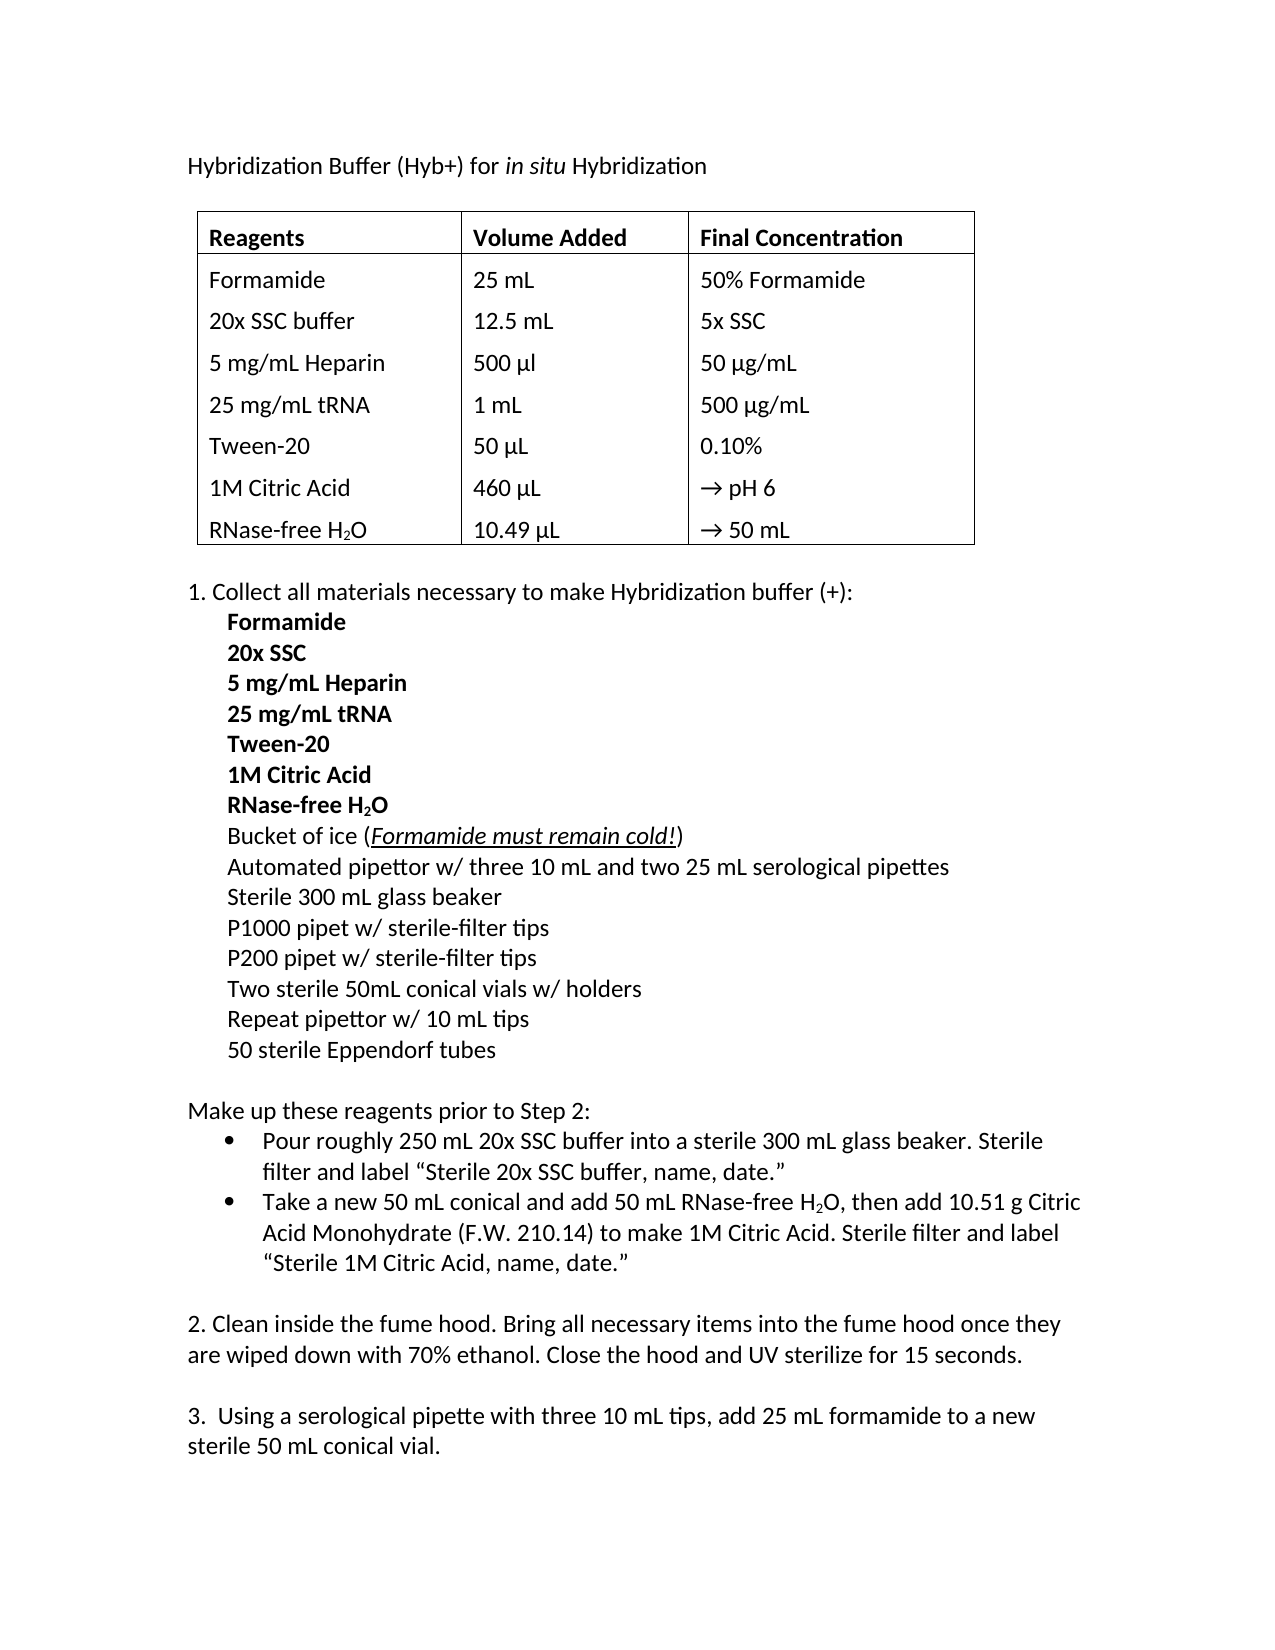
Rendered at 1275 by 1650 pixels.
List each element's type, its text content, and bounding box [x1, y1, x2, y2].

table_cell 10.49 µL [462, 503, 688, 544]
table_cell 1 mL [462, 378, 688, 419]
text Two sterile 50mL conical vials w/ holders [187, 973, 1087, 1003]
text 1. Collect all materials necessary to make Hybridization buffer (+): [187, 576, 1087, 606]
text 50 sterile Eppendorf tubes [187, 1034, 1087, 1064]
list Take a new 50 mL conical and add 50 mL RNase-free H2O, then add 10.51 g Citric Acid Monohydrate (F.W. 210.14) to make 1M Citric Acid. Sterile filter and label “Sterile 1M Citric Acid, name, date.” [225, 1186, 1087, 1278]
text 2. Clean inside the fume hood. Bring all necessary items into the fume hood once they are wiped down with 70% ethanol. Close the hood and UV sterilize for 15 seconds. [187, 1308, 1087, 1369]
table_header Reagents [198, 212, 461, 253]
table_header Final Concentration [689, 212, 974, 253]
text 20x SSC [187, 637, 1087, 667]
table_cell 5 mg/mL Heparin [198, 336, 461, 378]
table_cell → 50 mL [689, 503, 974, 544]
table_cell 500 µg/mL [689, 378, 974, 419]
table_cell 500 µl [462, 336, 688, 378]
text RNase-free H2O [187, 789, 1087, 820]
text 3. Using a serological pipette with three 10 mL tips, add 25 mL formamide to a new sterile 50 mL conical vial. [187, 1400, 1087, 1461]
table_cell 25 mg/mL tRNA [198, 378, 461, 419]
table_cell 20x SSC buffer [198, 294, 461, 336]
text P1000 pipet w/ sterile-filter tips [187, 912, 1087, 942]
table_cell 25 mL [462, 254, 688, 294]
text Make up these reagents prior to Step 2: [187, 1095, 1087, 1125]
text P200 pipet w/ sterile-filter tips [187, 942, 1087, 973]
table_cell Tween-20 [198, 419, 461, 461]
table_cell Formamide [198, 254, 461, 294]
text Repeat pipettor w/ 10 mL tips [187, 1003, 1087, 1034]
table_cell 460 µL [462, 461, 688, 503]
table_cell → pH 6 [689, 461, 974, 503]
table_cell 50 µg/mL [689, 336, 974, 378]
table_cell RNase-free H2O [198, 503, 461, 544]
table_cell 1M Citric Acid [198, 461, 461, 503]
table_cell 50 µL [462, 419, 688, 461]
text Sterile 300 mL glass beaker [187, 881, 1087, 912]
text 25 mg/mL tRNA [187, 698, 1087, 728]
text Bucket of ice (Formamide must remain cold!) [187, 820, 1087, 851]
table_cell 0.10% [689, 419, 974, 461]
text 1M Citric Acid [187, 759, 1087, 789]
table_cell 50% Formamide [689, 254, 974, 294]
list Pour roughly 250 mL 20x SSC buffer into a sterile 300 mL glass beaker. Sterile filter and label “Sterile 20x SSC buffer, name, date.” [225, 1125, 1087, 1186]
text Automated pipettor w/ three 10 mL and two 25 mL serological pipettes [187, 851, 1087, 881]
text Tween-20 [187, 728, 1087, 759]
text 5 mg/mL Heparin [187, 667, 1087, 698]
table_cell 12.5 mL [462, 294, 688, 336]
table_cell 5x SSC [689, 294, 974, 336]
text Formamide [187, 606, 1087, 637]
text Hybridization Buffer (Hyb+) for in situ Hybridization [187, 150, 1087, 181]
table_header Volume Added [462, 212, 688, 253]
